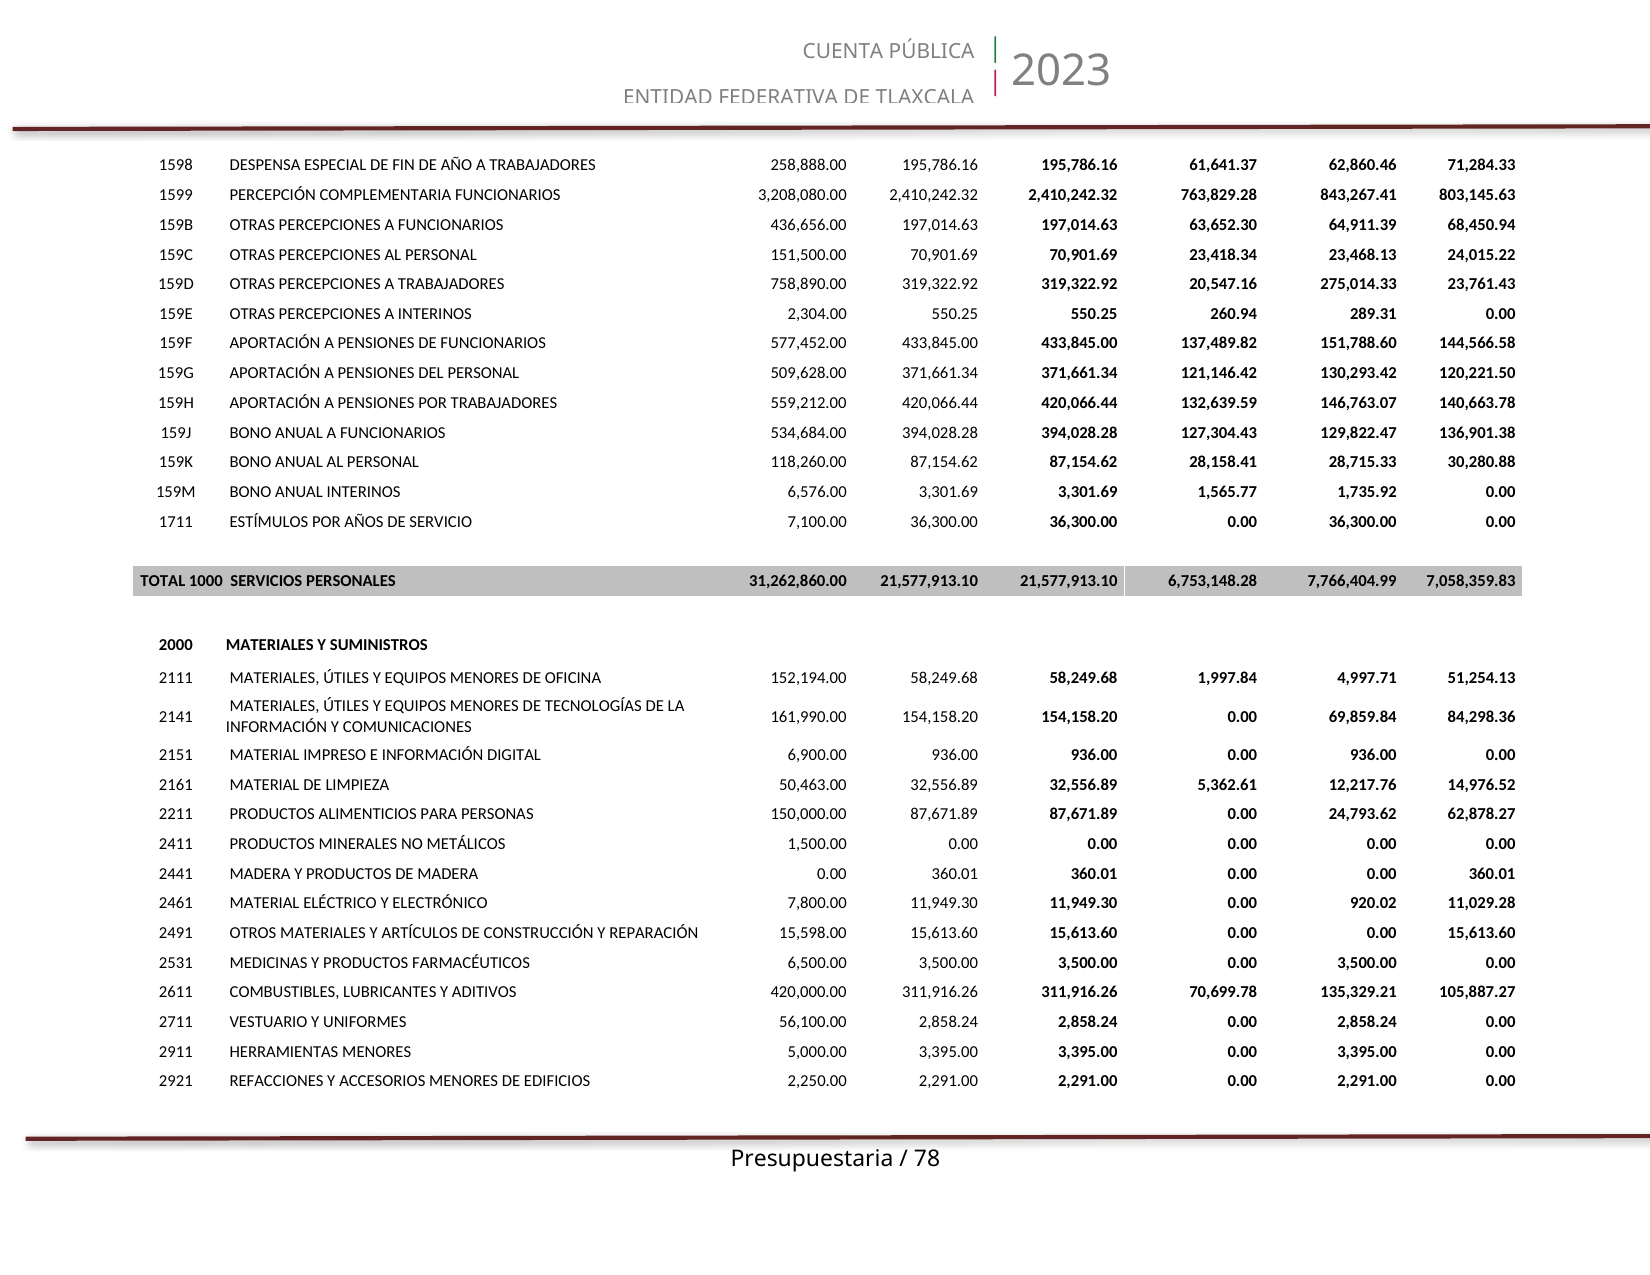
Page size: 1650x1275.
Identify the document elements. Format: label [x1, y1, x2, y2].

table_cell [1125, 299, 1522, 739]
picture [989, 28, 1005, 99]
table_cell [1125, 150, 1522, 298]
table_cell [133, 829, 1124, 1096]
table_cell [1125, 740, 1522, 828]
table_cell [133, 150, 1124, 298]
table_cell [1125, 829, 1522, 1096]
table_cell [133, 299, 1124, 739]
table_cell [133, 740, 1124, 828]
